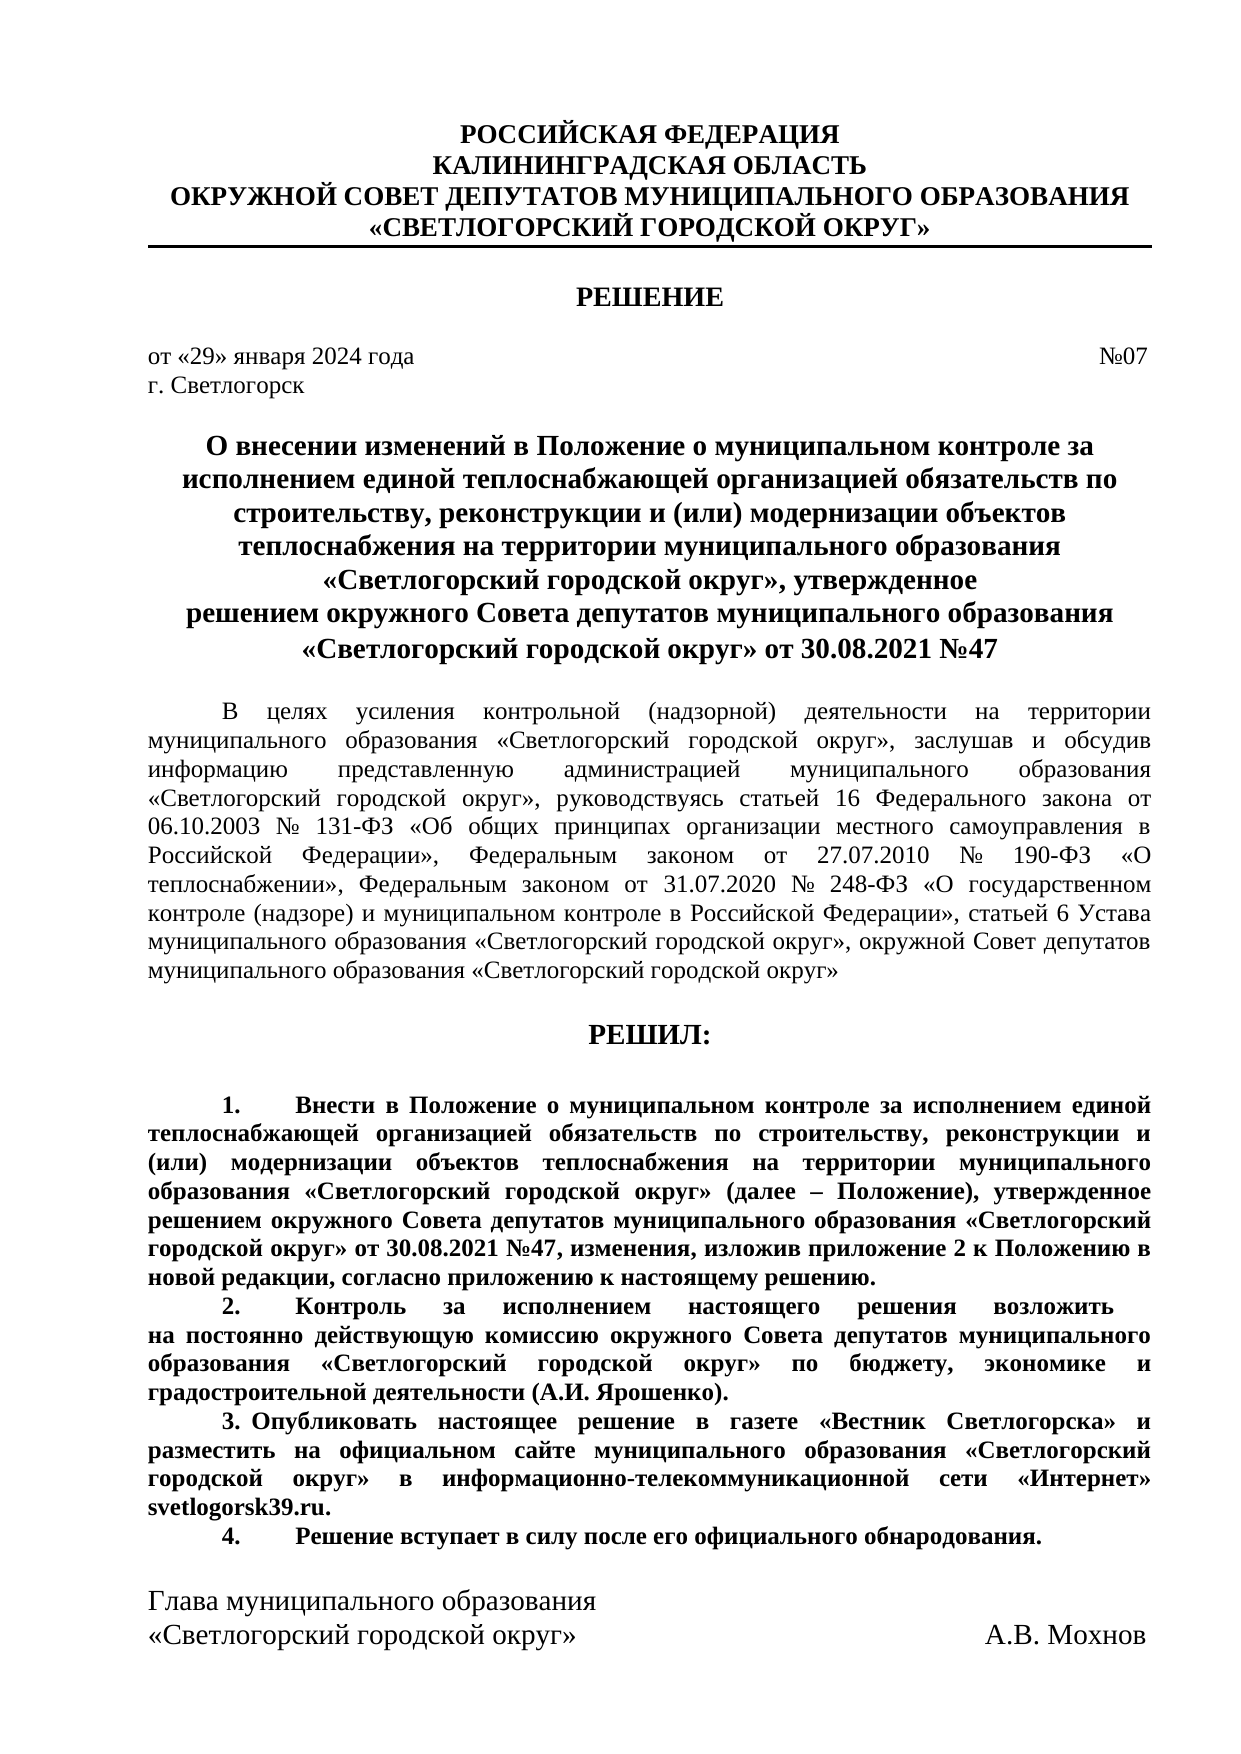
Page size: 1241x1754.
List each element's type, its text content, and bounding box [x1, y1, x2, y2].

list Внести в Положение о муниципальном контроле за исполнением единой теплоснабжающей организацией обязательств по строительству, реконструкции и (или) модернизации объектов теплоснабжения на территории муниципального образования «Светлогорский городской округ» (далее – Положение), утвержденное решением окружного Совета депутатов муниципального образования «Светлогорский городской округ» от 30.08.2021 №47, изменения, изложив приложение 2 к Положению в новой редакции, согласно приложению к настоящему решению. [148, 1090, 1152, 1291]
text «Светлогорский городской округ», утвержденное [148, 562, 1152, 595]
text РОССИЙСКАЯ ФЕДЕРАЦИЯ [148, 118, 1152, 149]
list Контроль за исполнением настоящего решения возложить на постоянно действующую комиссию окружного Совета депутатов муниципального образования «Светлогорский городской округ» по бюджету, экономике и градостроительной деятельности (А.И. Ярошенко). [148, 1291, 1152, 1406]
text О внесении изменений в Положение о муниципальном контроле за исполнением единой теплоснабжающей организацией обязательств по строительству, реконструкции и (или) модернизации объектов теплоснабжения на территории муниципального образования [148, 428, 1152, 562]
list Решение вступает в силу после его официального обнародования. [148, 1521, 1152, 1550]
list Опубликовать настоящее решение в газете «Вестник Светлогорска» и разместить на официальном сайте муниципального образования «Светлогорский городской округ» в информационно-телекоммуникационной сети «Интернет» svetlogorsk39.ru. [148, 1406, 1152, 1521]
text решением окружного Совета депутатов муниципального образования «Светлогорский городской округ» от 30.08.2021 №47 [148, 595, 1152, 665]
text «Светлогорский городской округ» А.В. Мохнов [148, 1617, 1152, 1650]
text г. Светлогорск [148, 370, 1152, 399]
text РЕШИЛ: [148, 1017, 1152, 1051]
text Глава муниципального образования [148, 1583, 1152, 1617]
text В целях усиления контрольной (надзорной) деятельности на территории муниципального образования «Светлогорский городской округ», заслушав и обсудив информацию представленную администрацией муниципального образования «Светлогорский городской округ», руководствуясь статьей 16 Федерального закона от 06.10.2003 № 131-ФЗ «Об общих принципах организации местного самоуправления в Российской Федерации», Федеральным законом от 27.07.2010 № 190-ФЗ «О теплоснабжении», Федеральным законом от 31.07.2020 № 248-ФЗ «О государственном контроле (надзоре) и муниципальном контроле в Российской Федерации», статьей 6 Устава муниципального образования «Светлогорский городской округ», окружной Совет депутатов муниципального образования «Светлогорский городской округ» [148, 696, 1152, 984]
text РЕШЕНИЕ [148, 280, 1152, 313]
text от «29» января 2024 года №07 [148, 341, 1152, 370]
text ОКРУЖНОЙ СОВЕТ ДЕПУТАТОВ МУНИЦИПАЛЬНОГО ОБРАЗОВАНИЯ [148, 180, 1152, 212]
text КАЛИНИНГРАДСКАЯ ОБЛАСТЬ [148, 149, 1152, 180]
text «СВЕТЛОГОРСКИЙ ГОРОДСКОЙ ОКРУГ» [148, 212, 1152, 245]
